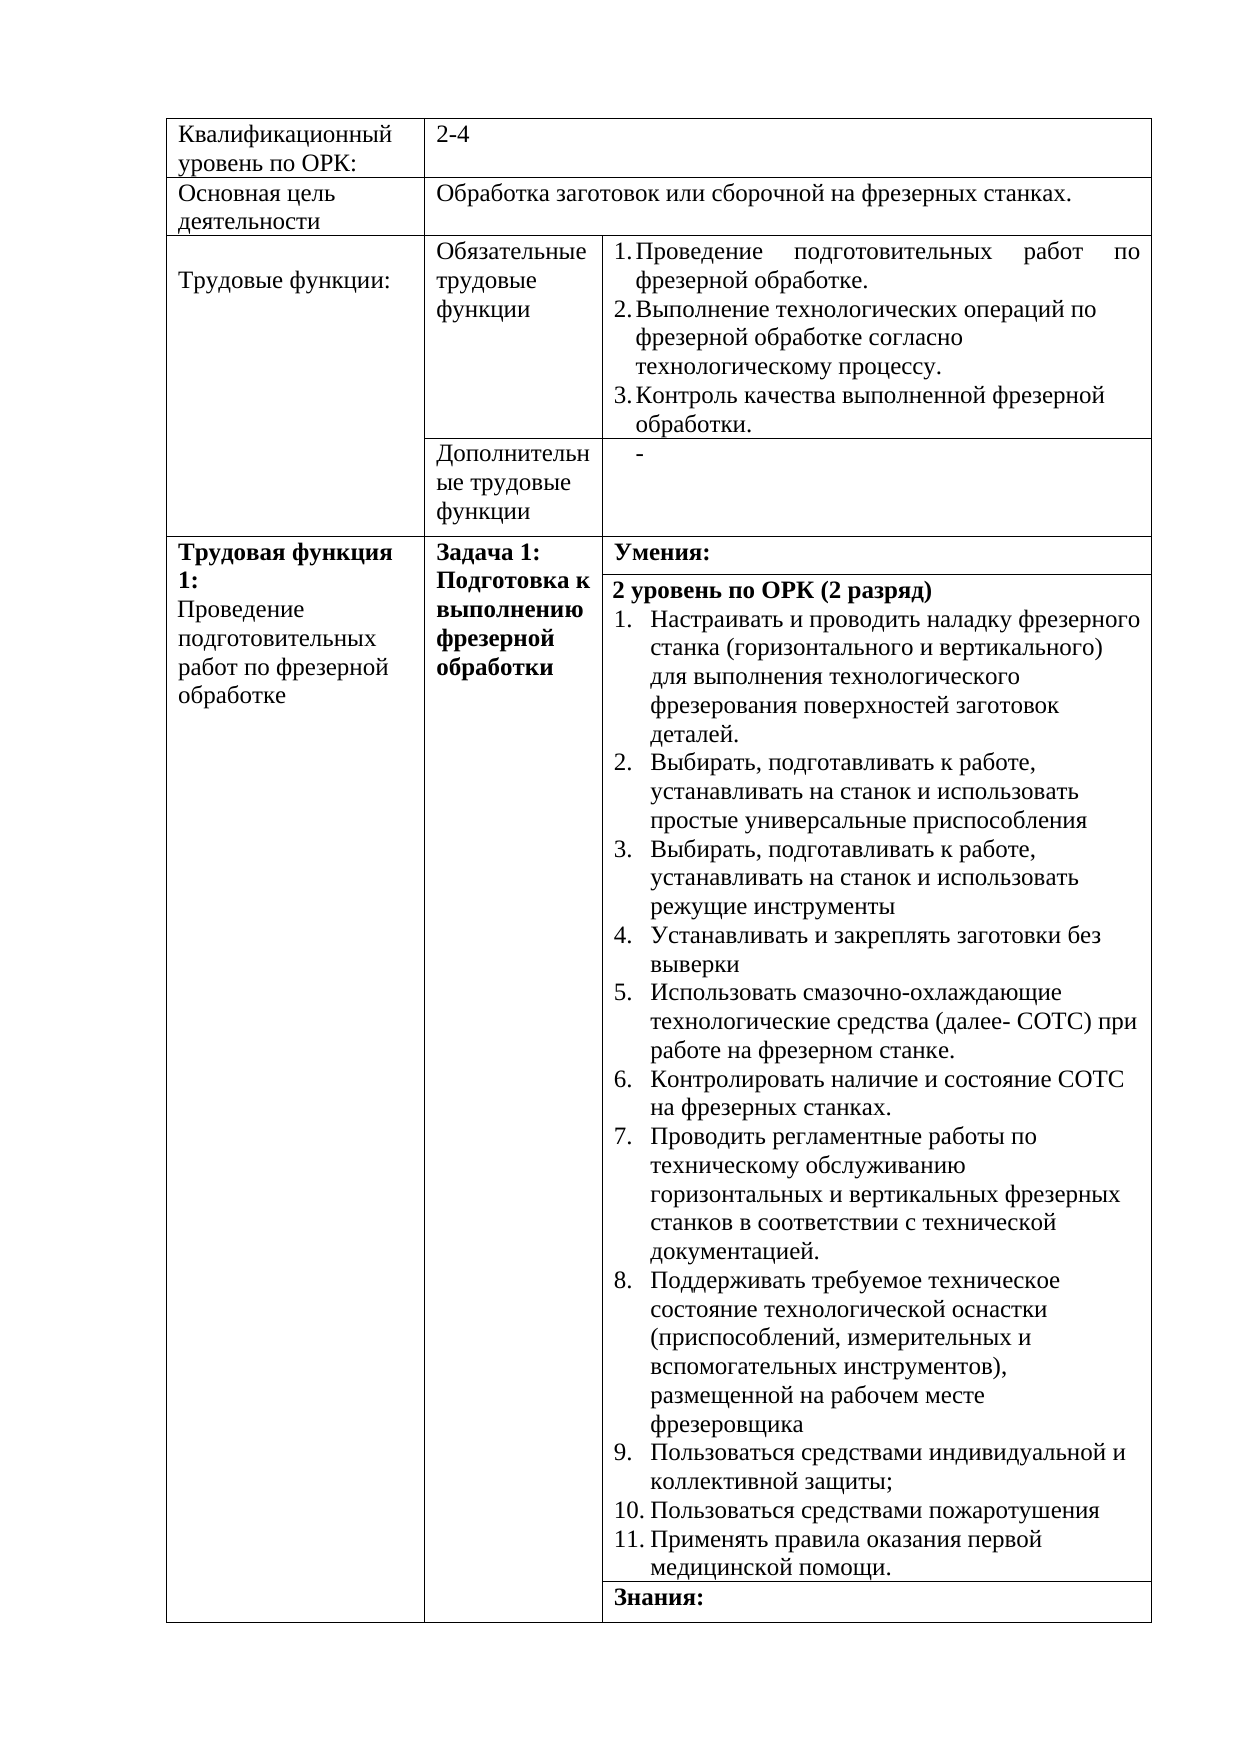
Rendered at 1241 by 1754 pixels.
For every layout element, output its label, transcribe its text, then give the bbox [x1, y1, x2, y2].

table_cell Трудовые функции: [167, 236, 424, 536]
table_cell - [603, 439, 1151, 536]
table_cell Задача 1: Подготовка к выполнению фрезерной обработки [425, 537, 602, 1622]
table_cell Обработка заготовок или сборочной на фрезерных станках. [425, 178, 1151, 235]
table_cell Дополнительные трудовые функции [425, 439, 602, 536]
table_cell Знания: [603, 1582, 1151, 1622]
table_cell Трудовая функция 1: Проведение подготовительных работ по фрезерной обработке [167, 537, 424, 1622]
table_cell 2 уровень по ОРК (2 разряд) Настраивать и проводить наладку фрезерного станка (горизонтального и вертикального) для выполнения технологического фрезерования поверхностей заготовок деталей. Выбирать, подготавливать к работе, устанавливать на станок и использовать простые универсальные приспособления Выбирать, подготавливать к работе, устанавливать на станок и использовать режущие инструменты Устанавливать и закреплять заготовки без выверки Использовать смазочно-охлаждающие технологические средства (далее- СОТС) при работе на фрезерном станке. Контролировать наличие и состояние СОТС на фрезерных станках. Проводить регламентные работы по техническому обслуживанию горизонтальных и вертикальных фрезерных станков в соответствии с технической документацией. Поддерживать требуемое техническое состояние технологической оснастки (приспособлений, измерительных и вспомогательных инструментов), размещенной на рабочем месте фрезеровщика Пользоваться средствами индивидуальной и коллективной защиты; Пользоваться средствами пожаротушения Применять правила оказания первой медицинской помощи. [603, 575, 1151, 1581]
table_cell Умения: [603, 537, 1151, 574]
table_cell 2-4 [425, 119, 1151, 177]
table_cell Обязательные трудовые функции [425, 236, 602, 437]
table_cell Квалификационный уровень по ОРК: [167, 119, 424, 177]
table_cell Проведение подготовительных работ по фрезерной обработке. Выполнение технологических операций по фрезерной обработке согласно технологическому процессу. Контроль качества выполненной фрезерной обработки. [603, 236, 1151, 437]
table_cell Основная цель деятельности [167, 178, 424, 235]
